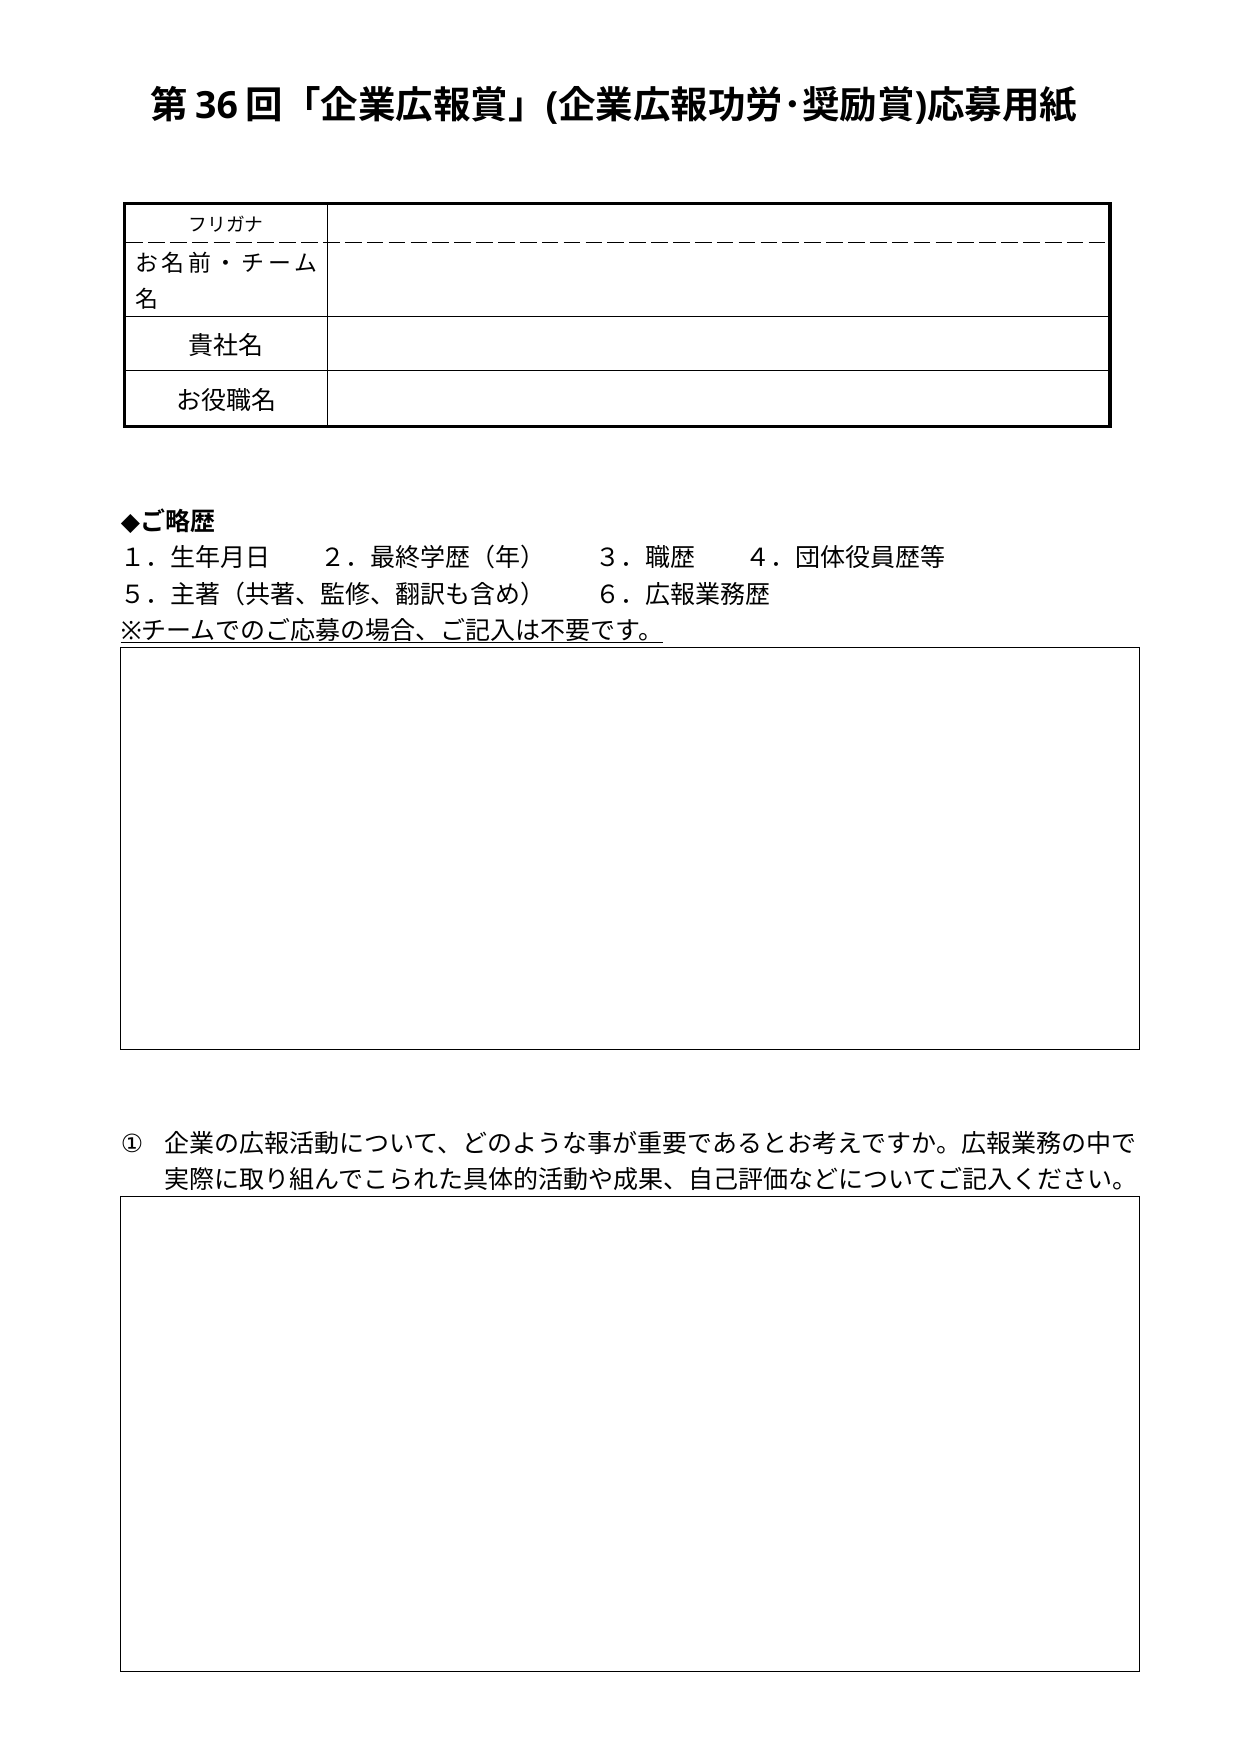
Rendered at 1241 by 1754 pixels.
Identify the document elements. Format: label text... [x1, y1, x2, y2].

list 実際に取り組んでこられた具体的活動や成果、自己評価などについてご記入ください。 [164, 1159, 1154, 1196]
table_header [121, 648, 1139, 1049]
text １．生年月日 ２．最終学歴（年） ３．職歴 ４．団体役員歴等 [121, 537, 1154, 574]
table_cell [328, 317, 1108, 370]
text ５．主著（共著、監修、翻訳も含め） ６．広報業務歴 [121, 574, 1154, 610]
text ◆ご略歴 [121, 501, 1154, 537]
text ※チームでのご応募の場合、ご記入は不要です。 [121, 610, 1154, 647]
table_header [328, 205, 1108, 242]
table_header [121, 1197, 1139, 1671]
table_cell お役職名 [126, 371, 327, 425]
table_cell お名前・チーム名 [126, 242, 327, 316]
list 企業の広報活動について、どのような事が重要であるとお考えですか。広報業務の中で [121, 1123, 1154, 1159]
table_header フリガナ [126, 205, 327, 242]
table_cell [328, 242, 1108, 316]
text 第36回「企業広報賞」(企業広報功労･奨励賞)応募用紙 [121, 75, 1192, 129]
table_cell [328, 371, 1108, 425]
table_cell 貴社名 [126, 317, 327, 370]
